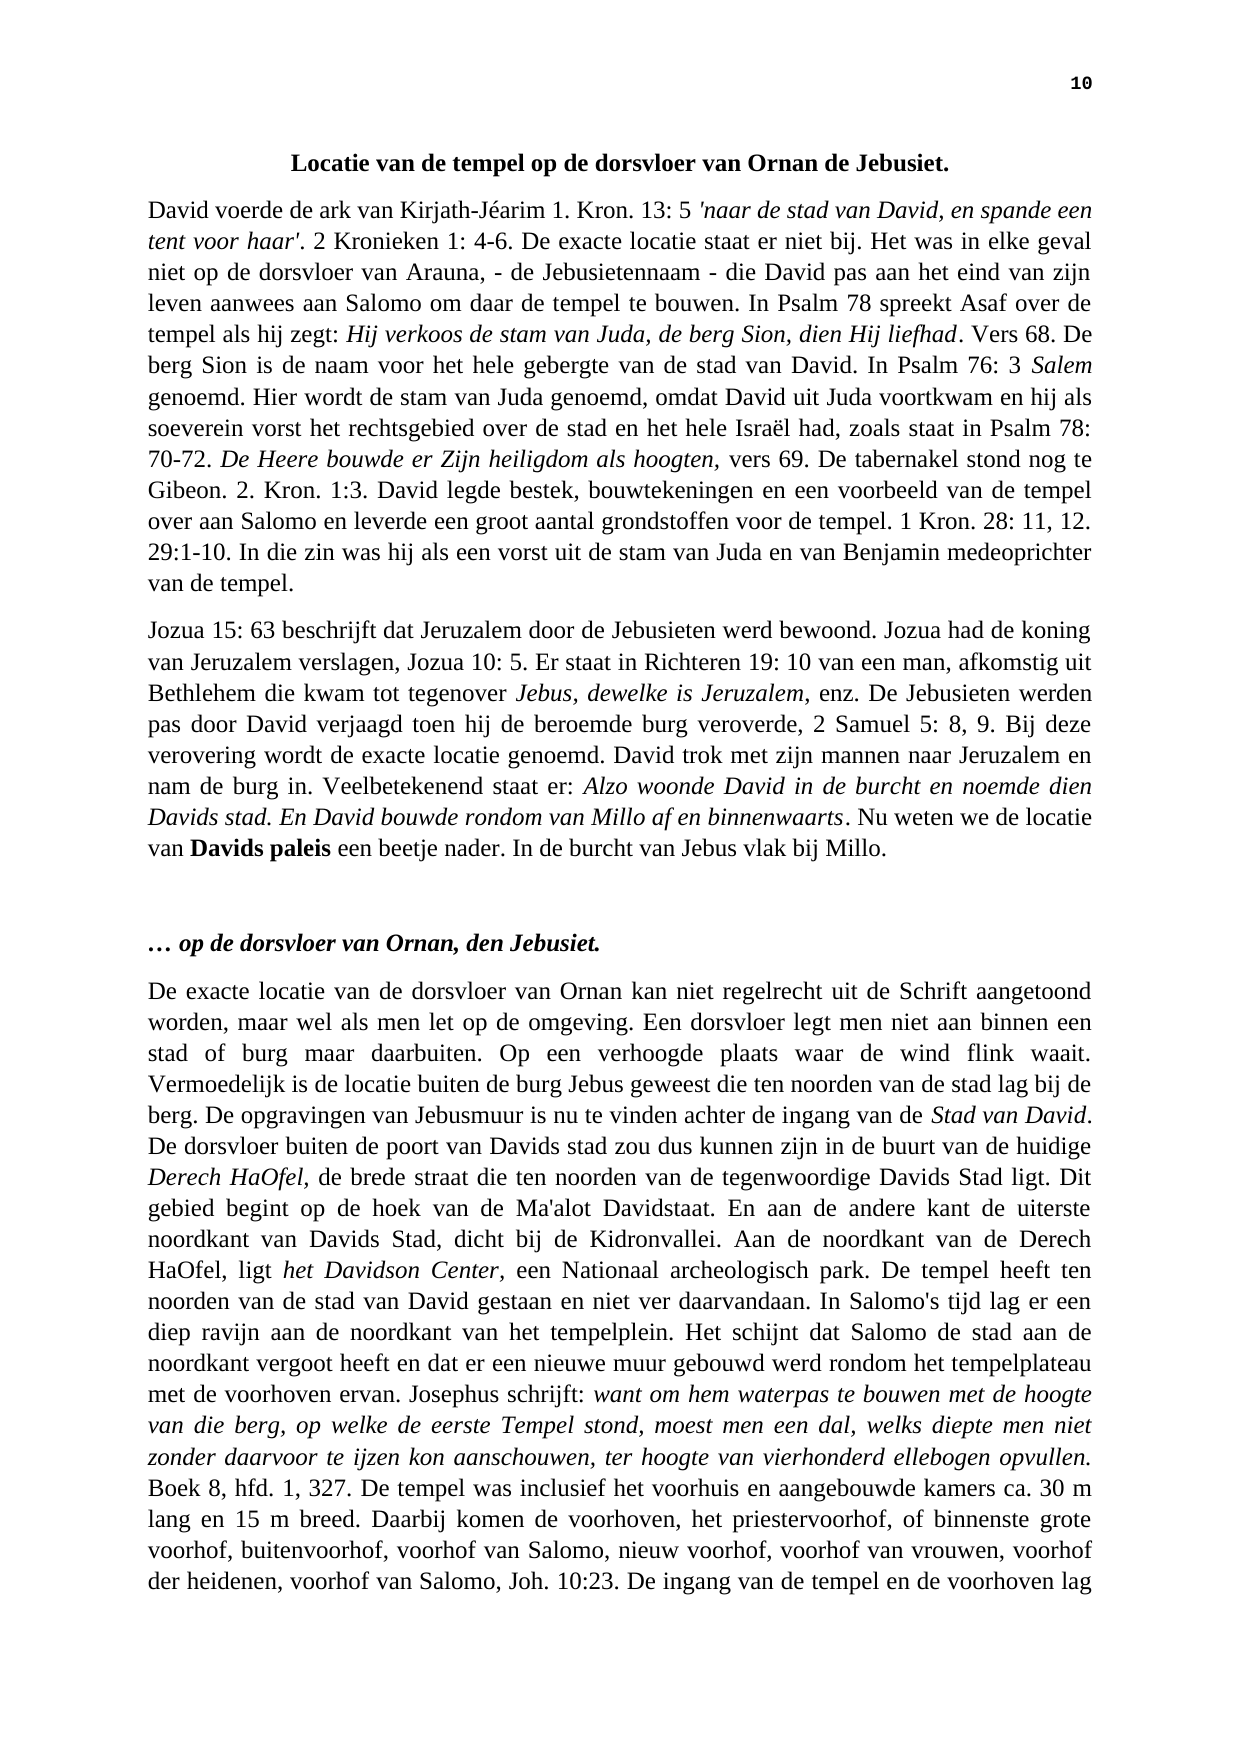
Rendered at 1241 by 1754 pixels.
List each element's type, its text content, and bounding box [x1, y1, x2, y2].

text … op de dorsvloer van Ornan, den Jebusiet. [148, 928, 1093, 957]
text Locatie van de tempel op de dorsvloer van Ornan de Jebusiet. [148, 148, 1093, 176]
text David voerde de ark van Kirjath-Jéarim 1. Kron. 13: 5 'naar de stad van David, en spande een tent voor haar'. 2 Kronieken 1: 4-6. De exacte locatie staat er niet bij. Het was in elke geval niet op de dorsvloer van Arauna, - de Jebusietennaam - die David pas aan het eind van zijn leven aanwees aan Salomo om daar de tempel te bouwen. In Psalm 78 spreekt Asaf over de tempel als hij zegt: Hij verkoos de stam van Juda, de berg Sion, dien Hij liefhad. Vers 68. De berg Sion is de naam voor het hele gebergte van de stad van David. In Psalm 76: 3 Salem genoemd. Hier wordt de stam van Juda genoemd, omdat David uit Juda voortkwam en hij als soeverein vorst het rechtsgebied over de stad en het hele Israël had, zoals staat in Psalm 78: 70-72. De Heere bouwde er Zijn heiligdom als hoogten, vers 69. De tabernakel stond nog te Gibeon. 2. Kron. 1:3. David legde bestek, bouwtekeningen en een voorbeeld van de tempel over aan Salomo en leverde een groot aantal grondstoffen voor de tempel. 1 Kron. 28: 11, 12. 29:1-10. In die zin was hij als een vorst uit de stam van Juda en van Benjamin medeoprichter van de tempel. [148, 195, 1093, 597]
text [148, 976, 1093, 1594]
text Jozua 15: 63 beschrijft dat Jeruzalem door de Jebusieten werd bewoond. Jozua had de koning van Jeruzalem verslagen, Jozua 10: 5. Er staat in Richteren 19: 10 van een man, afkomstig uit Bethlehem die kwam tot tegenover Jebus, dewelke is Jeruzalem, enz. De Jebusieten werden pas door David verjaagd toen hij de beroemde burg veroverde, 2 Samuel 5: 8, 9. Bij deze verovering wordt de exacte locatie genoemd. David trok met zijn mannen naar Jeruzalem en nam de burg in. Veelbetekenend staat er: Alzo woonde David in de burcht en noemde dien Davids stad. En David bouwde rondom van Millo af en binnenwaarts. Nu weten we de locatie van Davids paleis een beetje nader. In de burcht van Jebus vlak bij Millo. [148, 616, 1093, 862]
